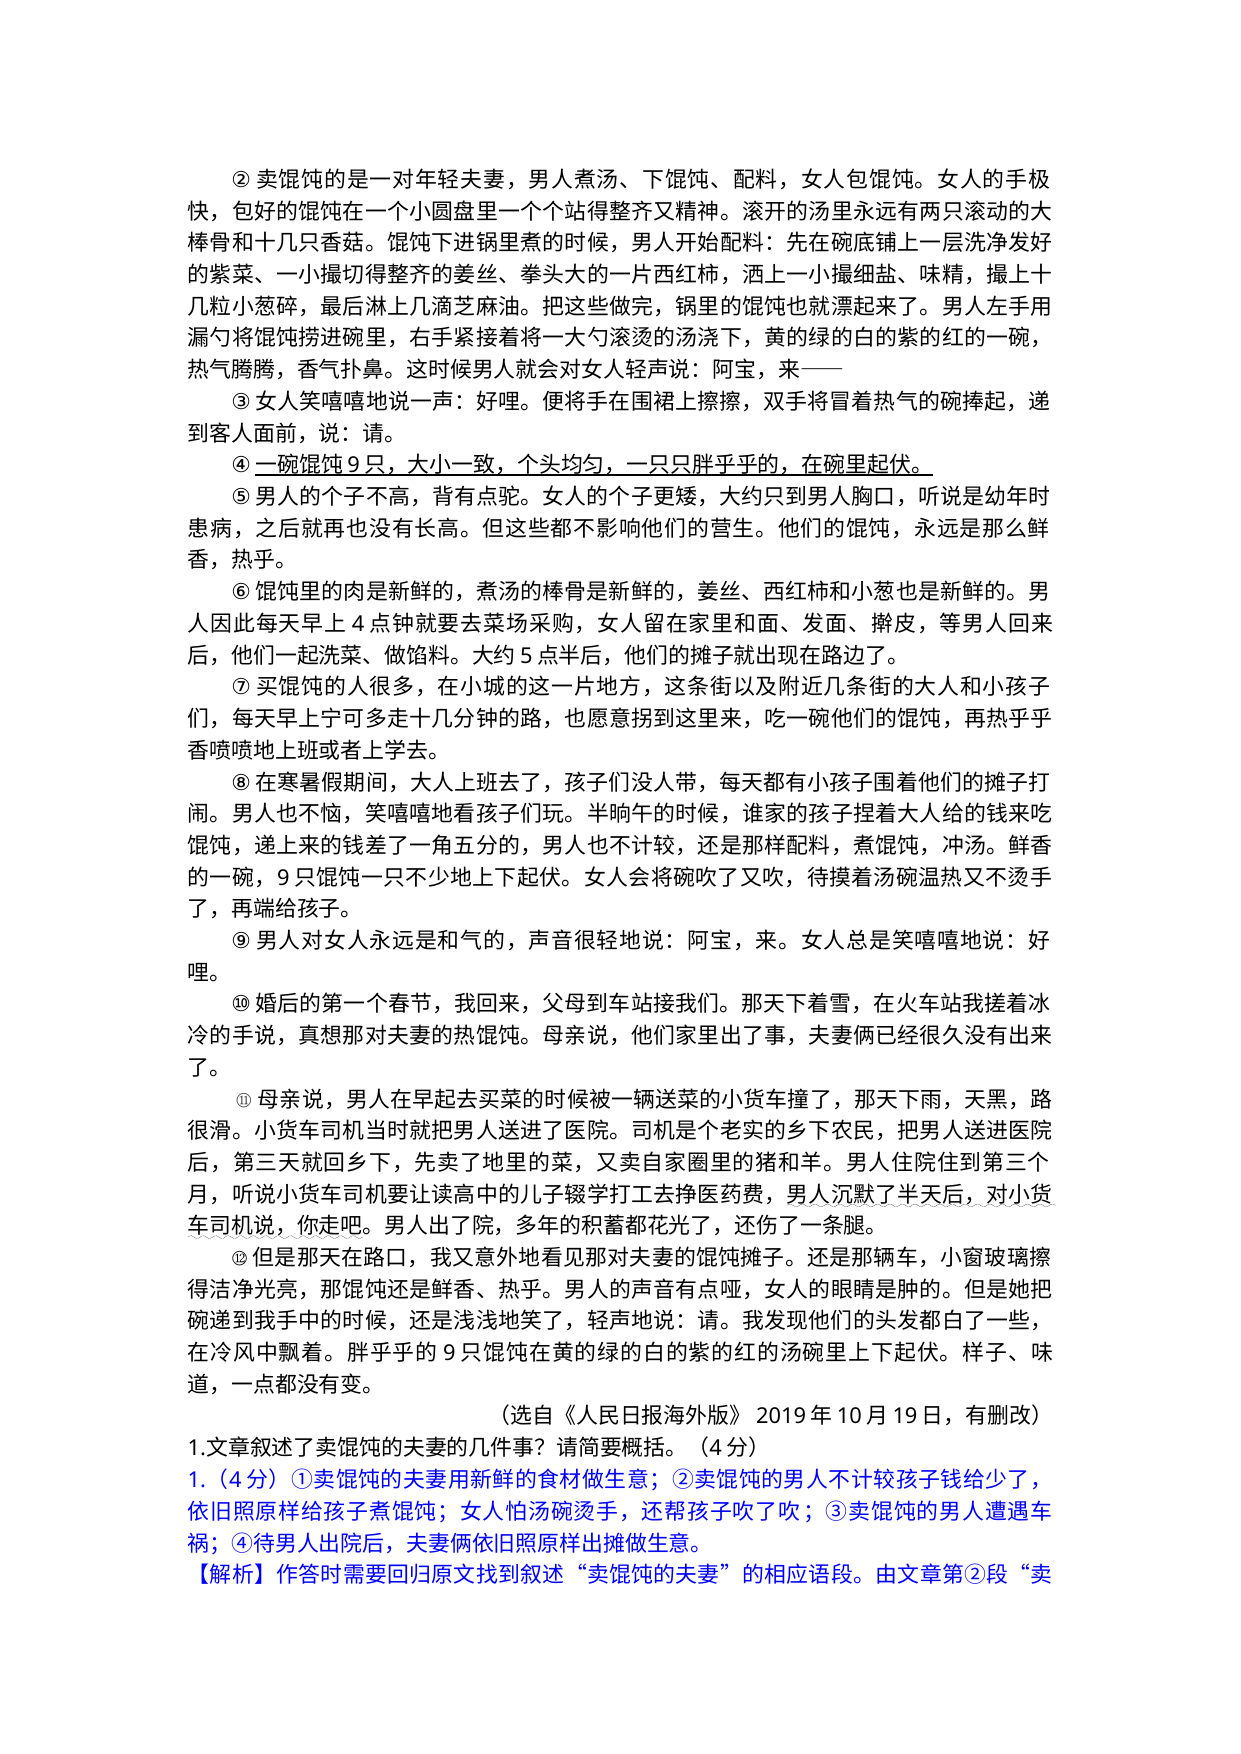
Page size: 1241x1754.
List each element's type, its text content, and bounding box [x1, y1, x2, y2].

list 1.文章叙述了卖馄饨的夫妻的几件事？请简要概括。（4分） [187, 1430, 1053, 1462]
text ⑤男人的个子不高，背有点驼。女人的个子更矮，大约只到男人胸口，听说是幼年时患病，之后就再也没有长高。但这些都不影响他们的营生。他们的馄饨，永远是那么鲜香，热乎。 [187, 479, 1053, 574]
text （选自《人民日报海外版》 2019年10月19日，有删改） [187, 1398, 1053, 1430]
text ③女人笑嘻嘻地说一声：好哩。便将手在围裙上擦擦，双手将冒着热气的碗捧起，递到客人面前，说：请。 [187, 384, 1053, 447]
text ⑥馄饨里的肉是新鲜的，煮汤的棒骨是新鲜的，姜丝、西红柿和小葱也是新鲜的。男人因此每天早上4点钟就要去菜场采购，女人留在家里和面、发面、擀皮，等男人回来后，他们一起洗菜、做馅料。大约5点半后，他们的摊子就出现在路边了。 [187, 574, 1053, 669]
text ⑦买馄饨的人很多，在小城的这一片地方，这条街以及附近几条街的大人和小孩子们，每天早上宁可多走十几分钟的路，也愿意拐到这里来，吃一碗他们的馄饨，再热乎乎香喷喷地上班或者上学去。 [187, 669, 1053, 764]
text ④一碗馄饨9只，大小一致，个头均匀，一只只胖乎乎的，在碗里起伏。 [187, 447, 1053, 479]
text ⑫但是那天在路口，我又意外地看见那对夫妻的馄饨摊子。还是那辆车，小窗玻璃擦得洁净光亮，那馄饨还是鲜香、热乎。男人的声音有点哑，女人的眼睛是肿的。但是她把碗递到我手中的时候，还是浅浅地笑了，轻声地说：请。我发现他们的头发都白了一些，在冷风中飘着。胖乎乎的9只馄饨在黄的绿的白的紫的红的汤碗里上下起伏。样子、味道，一点都没有变。 [187, 1240, 1053, 1398]
text ⑩婚后的第一个春节，我回来，父母到车站接我们。那天下着雪，在火车站我搓着冰冷的手说，真想那对夫妻的热馄饨。母亲说，他们家里出了事，夫妻俩已经很久没有出来了。 [187, 986, 1053, 1082]
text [187, 1557, 1053, 1589]
text ⑪母亲说，男人在早起去买菜的时候被一辆送菜的小货车撞了，那天下雨，天黑，路很滑。小货车司机当时就把男人送进了医院。司机是个老实的乡下农民，把男人送进医院后，第三天就回乡下，先卖了地里的菜，又卖自家圈里的猪和羊。男人住院住到第三个月，听说小货车司机要让读高中的儿子辍学打工去挣医药费，男人沉默了半天后，对小货车司机说，你走吧。男人出了院，多年的积蓄都花光了，还伤了一条腿。 [187, 1082, 1053, 1240]
text ⑧在寒暑假期间，大人上班去了，孩子们没人带，每天都有小孩子围着他们的摊子打闹。男人也不恼，笑嘻嘻地看孩子们玩。半晌午的时候，谁家的孩子捏着大人给的钱来吃馄饨，递上来的钱差了一角五分的，男人也不计较，还是那样配料，煮馄饨，冲汤。鲜香的一碗，9只馄饨一只不少地上下起伏。女人会将碗吹了又吹，待摸着汤碗温热又不烫手了，再端给孩子。 [187, 764, 1053, 923]
text ②卖馄饨的是一对年轻夫妻，男人煮汤、下馄饨、配料，女人包馄饨。女人的手极快，包好的馄饨在一个小圆盘里一个个站得整齐又精神。滚开的汤里永远有两只滚动的大棒骨和十几只香菇。馄饨下进锅里煮的时候，男人开始配料：先在碗底铺上一层洗净发好的紫菜、一小撮切得整齐的姜丝、拳头大的一片西红柿，洒上一小撮细盐、味精，撮上十几粒小葱碎，最后淋上几滴芝麻油。把这些做完，锅里的馄饨也就漂起来了。男人左手用漏勺将馄饨捞进碗里，右手紧接着将一大勺滚烫的汤浇下，黄的绿的白的紫的红的一碗，热气腾腾，香气扑鼻。这时候男人就会对女人轻声说：阿宝，来—— [187, 162, 1053, 384]
text ⑨男人对女人永远是和气的，声音很轻地说：阿宝，来。女人总是笑嘻嘻地说：好哩。 [187, 923, 1053, 986]
text 1.（4分）①卖馄饨的夫妻用新鲜的食材做生意；②卖馄饨的男人不计较孩子钱给少了，依旧照原样给孩子煮馄饨；女人怕汤碗烫手，还帮孩子吹了吹；③卖馄饨的男人遭遇车祸；④待男人出院后，夫妻俩依旧照原样出摊做生意。 [187, 1462, 1053, 1557]
